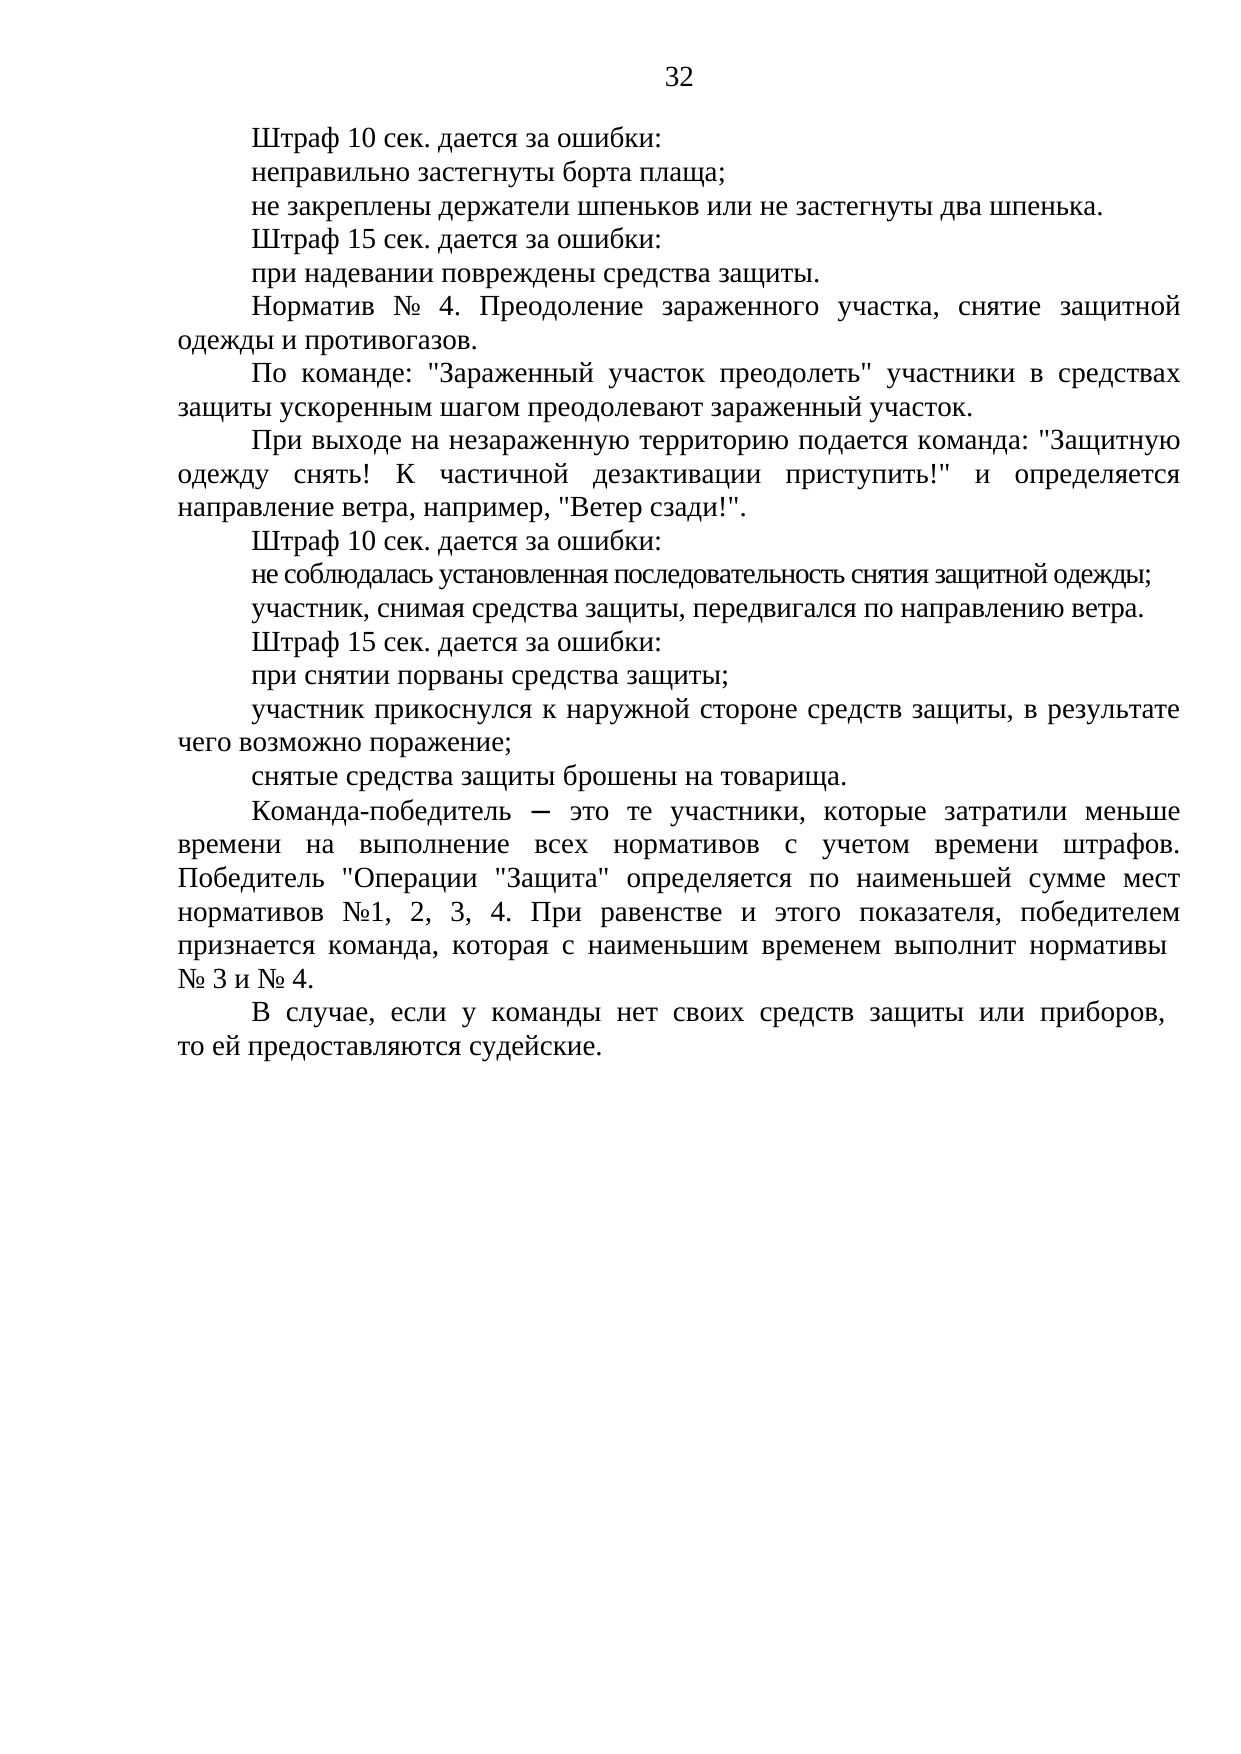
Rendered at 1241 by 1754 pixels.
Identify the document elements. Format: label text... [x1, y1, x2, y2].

text При выходе на незараженную территорию подается команда: "Защитную одежду снять! К частичной дезактивации приступить!" и определяется направление ветра, например, "Ветер сзади!". [177, 422, 1181, 523]
text Штраф 10 сек. дается за ошибки: [177, 523, 1181, 557]
text Штраф 10 сек. дается за ошибки: [177, 121, 1181, 154]
text не закреплены держатели шпеньков или не застегнуты два шпенька. [177, 188, 1181, 221]
text По команде: "Зараженный участок преодолеть" участники в средствах защиты ускоренным шагом преодолевают зараженный участок. [177, 355, 1181, 422]
text при снятии порваны средства защиты; [177, 657, 1181, 691]
text В случае, если у команды нет своих средств защиты или приборов, то ей предоставляются судейские. [177, 994, 1181, 1061]
text участник, снимая средства защиты, передвигался по направлению ветра. [177, 590, 1181, 624]
text снятые средства защиты брошены на товарища. [177, 758, 1181, 791]
text неправильно застегнуты борта плаща; [177, 154, 1181, 188]
text Штраф 15 сек. дается за ошибки: [177, 221, 1181, 255]
text участник прикоснулся к наружной стороне средств защиты, в результате чего возможно поражение; [177, 691, 1181, 758]
text при надевании повреждены средства защиты. [177, 255, 1181, 288]
text Команда-победитель − это те участники, которые затратили меньше времени на выполнение всех нормативов с учетом времени штрафов. Победитель "Операции "Защита" определяется по наименьшей сумме мест нормативов №1, 2, 3, 4. При равенстве и этого показателя, победителем признается команда, которая с наименьшим временем выполнит нормативы № 3 и № 4. [177, 791, 1181, 994]
text Штраф 15 сек. дается за ошибки: [177, 624, 1181, 657]
text Норматив № 4. Преодоление зараженного участка, снятие защитной одежды и противогазов. [177, 288, 1181, 355]
text не соблюдалась установленная последовательность снятия защитной одежды; [177, 557, 1181, 590]
